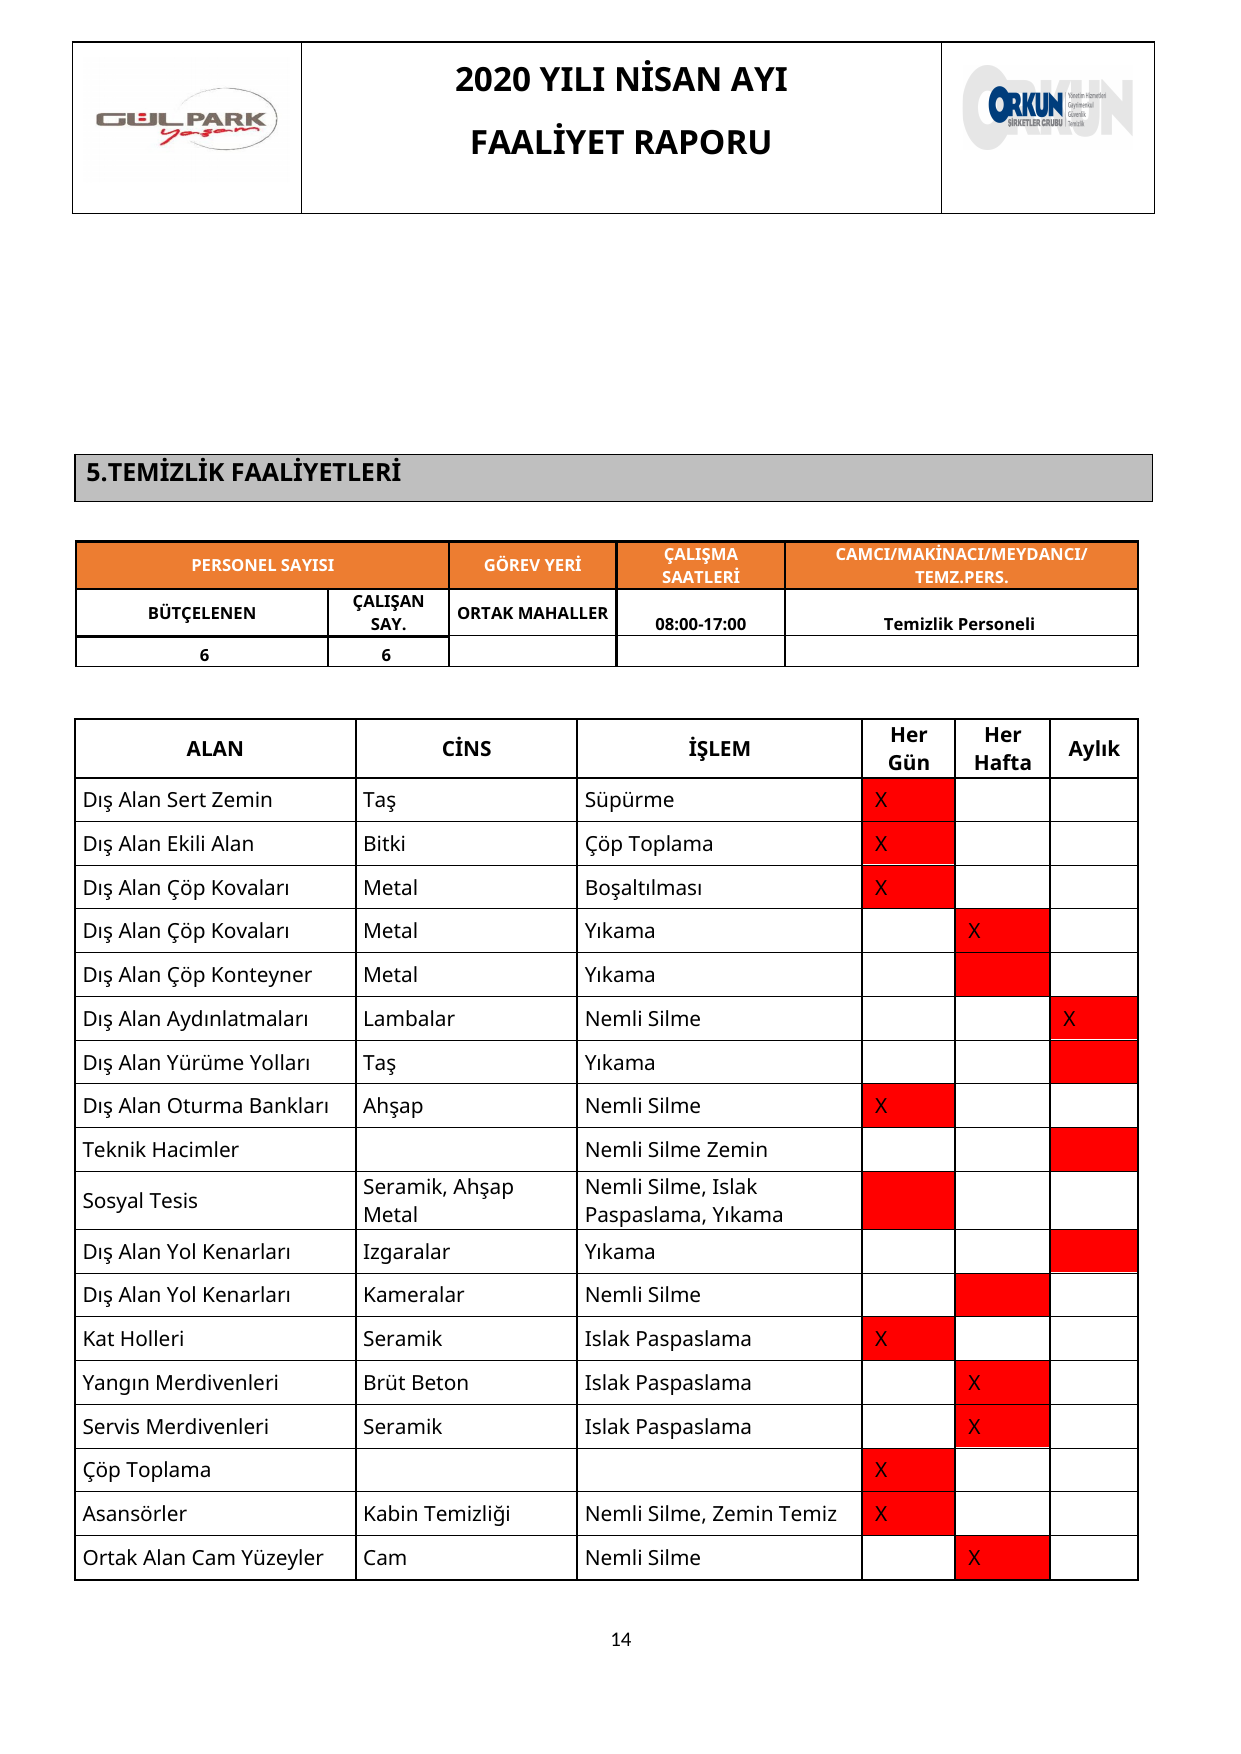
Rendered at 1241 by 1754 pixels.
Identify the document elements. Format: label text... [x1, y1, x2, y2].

table_header ALAN [76, 720, 355, 777]
table_cell [956, 953, 1049, 996]
table_cell X [863, 1084, 954, 1127]
table_cell Dış Alan Aydınlatmaları [76, 997, 355, 1039]
table_cell [956, 822, 1049, 864]
table_cell Nemli Silme [578, 1536, 861, 1579]
table_cell [450, 636, 615, 666]
table_cell Seramik, Ahşap Metal [357, 1172, 576, 1229]
table_cell Kameralar [357, 1274, 576, 1316]
table_cell [956, 1128, 1049, 1171]
table_cell Kat Holleri [76, 1317, 355, 1360]
table_cell [1051, 1536, 1137, 1579]
table_cell Taş [357, 1041, 576, 1083]
table_cell Seramik [357, 1317, 576, 1360]
table_cell [1051, 1084, 1137, 1127]
table_cell Süpürme [578, 779, 861, 821]
table_cell Yıkama [578, 1230, 861, 1272]
table_cell [956, 866, 1049, 908]
table_cell 08:00-17:00 [618, 590, 784, 635]
table_cell Lambalar [357, 997, 576, 1039]
table_cell [863, 1274, 954, 1316]
table_cell X [956, 1536, 1049, 1579]
table_header 5.TEMİZLİK FAALİYETLERİ [76, 455, 1152, 501]
table_cell Boşaltılması [578, 866, 861, 908]
table_cell X [863, 1492, 954, 1535]
table_cell [863, 1128, 954, 1171]
table_cell Nemli Silme, Islak Paspaslama, Yıkama [578, 1172, 861, 1229]
table_cell [956, 1492, 1049, 1535]
table_cell Islak Paspaslama [578, 1405, 861, 1447]
table_cell Ortak Alan Cam Yüzeyler [76, 1536, 355, 1579]
table_cell X [863, 866, 954, 908]
table_cell [1051, 1274, 1137, 1316]
table_cell [357, 1449, 576, 1491]
table_cell Izgaralar [357, 1230, 576, 1272]
table_cell [1051, 1317, 1137, 1360]
table_cell [863, 953, 954, 996]
table_cell [956, 1449, 1049, 1491]
table_cell Cam [357, 1536, 576, 1579]
table_cell Temizlik Personeli [786, 590, 1137, 635]
table_cell Ahşap [357, 1084, 576, 1127]
table_header CİNS [357, 720, 576, 777]
table_cell [956, 1172, 1049, 1229]
table_cell [357, 1128, 576, 1171]
table_header ÇALIŞMA SAATLERİ [618, 543, 784, 588]
table_header PERSONEL SAYISI [77, 543, 448, 588]
picture [962, 65, 1133, 150]
table_cell Bitki [357, 822, 576, 864]
table_cell Metal [357, 909, 576, 952]
table_cell Servis Merdivenleri [76, 1405, 355, 1447]
table_cell Dış Alan Yol Kenarları [76, 1274, 355, 1316]
table_cell Dış Alan Çöp Kovaları [76, 866, 355, 908]
table_cell [1051, 866, 1137, 908]
table_cell X [956, 909, 1049, 952]
table_cell Seramik [357, 1405, 576, 1447]
table_cell X [956, 1405, 1049, 1447]
table_cell Dış Alan Oturma Bankları [76, 1084, 355, 1127]
table_cell [863, 1405, 954, 1447]
table_cell X [863, 822, 954, 864]
table_cell Dış Alan Yol Kenarları [76, 1230, 355, 1272]
table_cell Dış Alan Çöp Konteyner [76, 953, 355, 996]
table_cell ÇALIŞAN SAY. [329, 590, 448, 635]
table_header Her Gün [863, 720, 954, 777]
table_cell 6 [329, 638, 448, 666]
table_cell Yıkama [578, 1041, 861, 1083]
table_cell [863, 1230, 954, 1272]
table_cell Nemli Silme [578, 1084, 861, 1127]
table_cell Çöp Toplama [578, 822, 861, 864]
table_cell Brüt Beton [357, 1361, 576, 1404]
table_cell [863, 909, 954, 952]
table_cell Dış Alan Ekili Alan [76, 822, 355, 864]
table_cell [1051, 1128, 1137, 1171]
table_cell X [863, 779, 954, 821]
table_cell Taş [357, 779, 576, 821]
table_cell Asansörler [76, 1492, 355, 1535]
table_cell Dış Alan Sert Zemin [76, 779, 355, 821]
table_cell [956, 1041, 1049, 1083]
table_cell X [956, 1361, 1049, 1404]
table_cell [1051, 1492, 1137, 1535]
table_cell Yıkama [578, 909, 861, 952]
table_cell [956, 1317, 1049, 1360]
table_header İŞLEM [578, 720, 861, 777]
table_cell Islak Paspaslama [578, 1317, 861, 1360]
table_cell [863, 1361, 954, 1404]
table_header Aylık [1051, 720, 1137, 777]
table_cell Teknik Hacimler [76, 1128, 355, 1171]
table_cell Nemli Silme Zemin [578, 1128, 861, 1171]
table_cell Sosyal Tesis [76, 1172, 355, 1229]
table_cell [956, 1084, 1049, 1127]
table_cell [1051, 1405, 1137, 1447]
table_cell [1051, 1449, 1137, 1491]
table_header GÖREV YERİ [450, 543, 615, 588]
table_cell [863, 1172, 954, 1229]
table_cell Nemli Silme, Zemin Temiz [578, 1492, 861, 1535]
table_cell [1051, 822, 1137, 864]
table_cell X [863, 1317, 954, 1360]
table_cell Dış Alan Yürüme Yolları [76, 1041, 355, 1083]
picture [82, 57, 291, 183]
table_cell X [863, 1449, 954, 1491]
table_cell [1051, 1041, 1137, 1083]
table_cell [1051, 1230, 1137, 1272]
table_cell Islak Paspaslama [578, 1361, 861, 1404]
table_cell [578, 1449, 861, 1491]
table_cell [1051, 1172, 1137, 1229]
table_cell Çöp Toplama [76, 1449, 355, 1491]
table_cell Yıkama [578, 953, 861, 996]
table_cell [1051, 779, 1137, 821]
table_cell ORTAK MAHALLER [450, 590, 615, 635]
table_cell [863, 1041, 954, 1083]
table_cell [1051, 909, 1137, 952]
table_cell [786, 636, 1137, 666]
table_header Her Hafta [956, 720, 1049, 777]
table_cell Nemli Silme [578, 1274, 861, 1316]
table_cell [956, 1274, 1049, 1316]
table_cell 6 [77, 638, 327, 666]
table_cell Nemli Silme [578, 997, 861, 1039]
table_cell Yangın Merdivenleri [76, 1361, 355, 1404]
table_cell [1051, 1361, 1137, 1404]
table_cell Metal [357, 953, 576, 996]
table_cell Dış Alan Çöp Kovaları [76, 909, 355, 952]
table_cell [863, 997, 954, 1039]
table_cell [956, 779, 1049, 821]
table_cell X [1051, 997, 1137, 1039]
table_cell [1051, 953, 1137, 996]
table_cell Metal [357, 866, 576, 908]
table_cell [956, 1230, 1049, 1272]
table_cell BÜTÇELENEN [77, 590, 327, 635]
table_cell [618, 636, 784, 666]
table_header CAMCI/MAKİNACI/MEYDANCI/TEMZ.PERS. [786, 543, 1137, 588]
table_cell [863, 1536, 954, 1579]
table_cell [956, 997, 1049, 1039]
table_cell Kabin Temizliği [357, 1492, 576, 1535]
